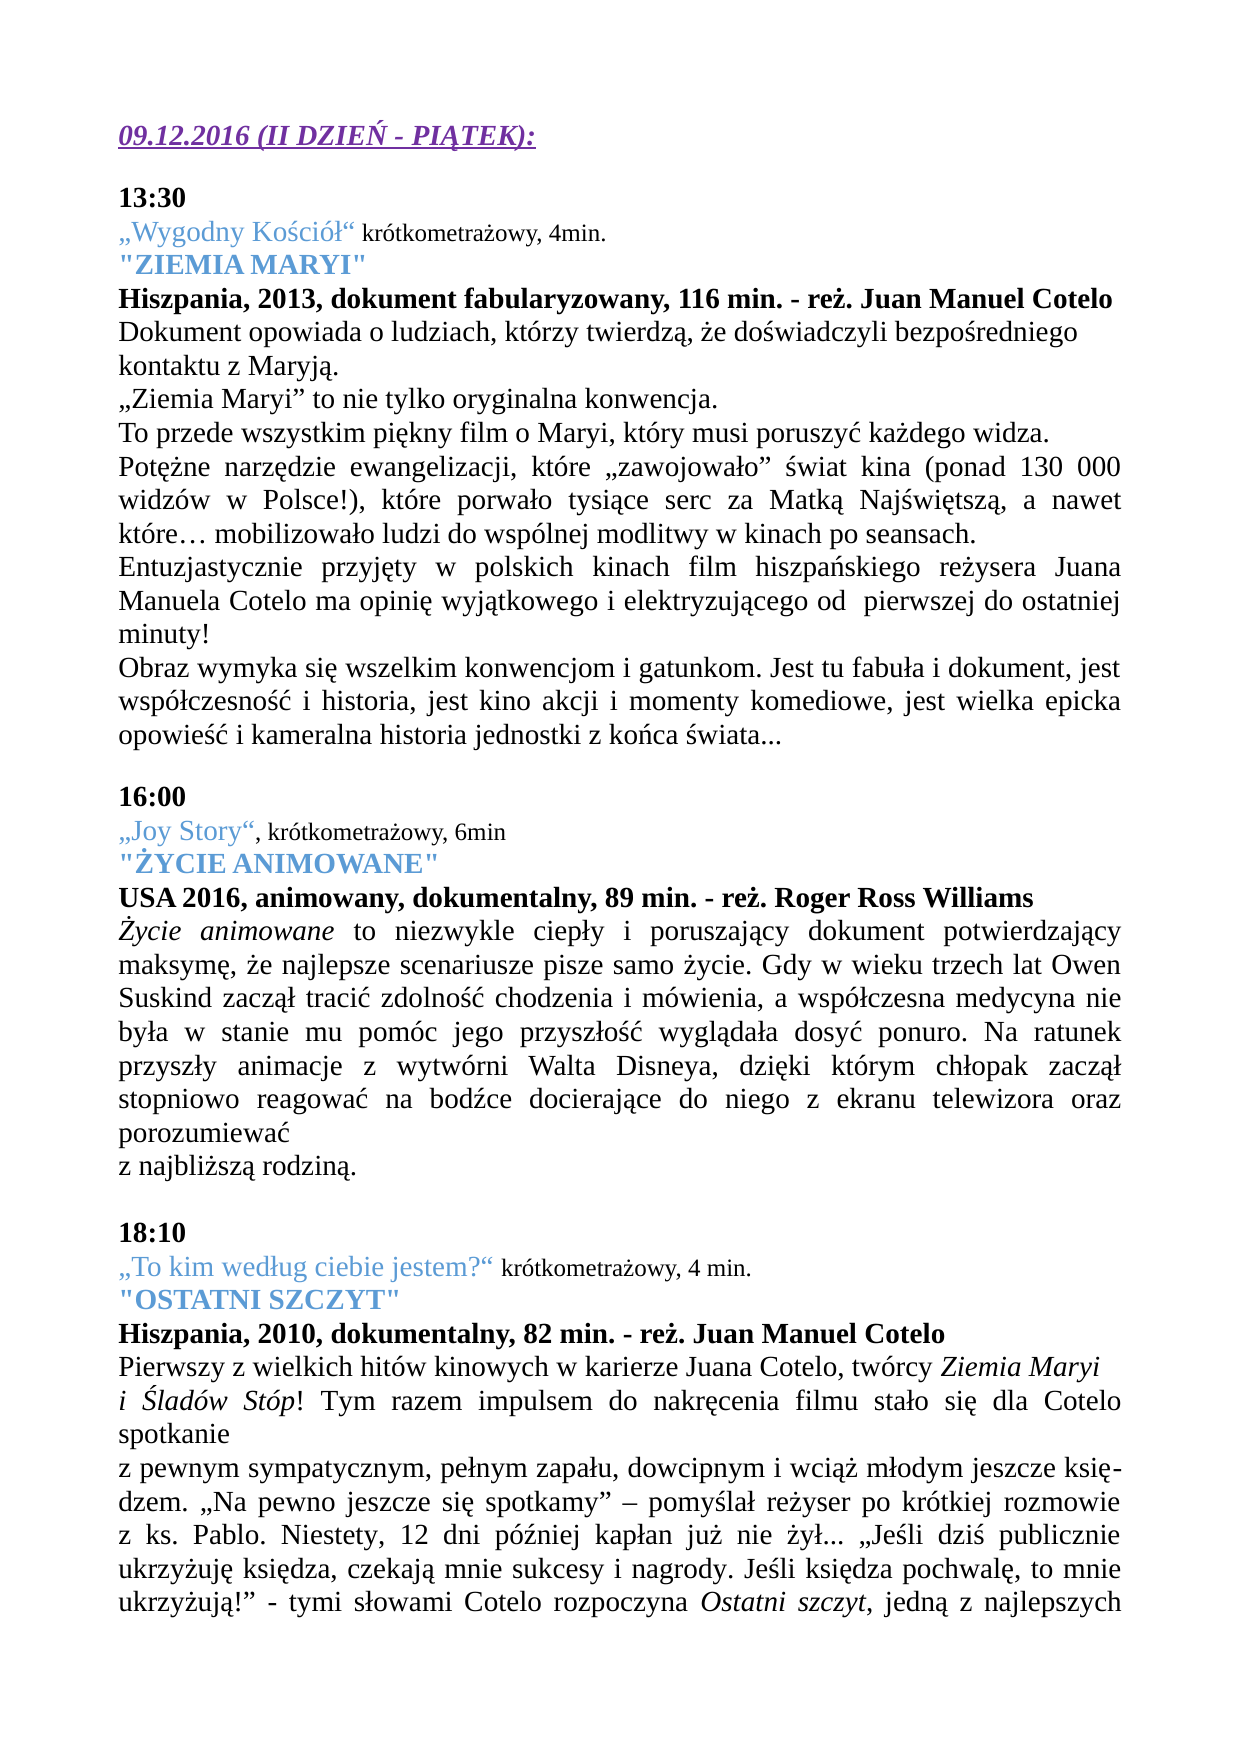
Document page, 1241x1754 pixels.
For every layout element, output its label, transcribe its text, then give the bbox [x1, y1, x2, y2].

text 09.12.2016 (II DZIEŃ - PIĄTEK): [118, 118, 1122, 152]
text 16:00 [118, 779, 1122, 813]
text Entuzjastycznie przyjęty w polskich kinach film hiszpańskiego reżysera Juana Manuela Cotelo ma opinię wyjątkowego i elektryzującego od pierwszej do ostatniej minuty! [118, 549, 1122, 650]
text „Joy Story“, krótkometrażowy, 6min [118, 813, 1122, 846]
text „Wygodny Kościół“ krótkometrażowy, 4min. [118, 214, 1122, 247]
text Pierwszy z wielkich hitów kinowych w karierze Juana Cotelo, twórcy Ziemia Maryi [118, 1349, 1122, 1383]
text „Ziemia Maryi” to nie tylko oryginalna konwencja. [118, 382, 1122, 415]
text Potężne narzędzie ewangelizacji, które „zawojowało” świat kina (ponad 130 000 widzów w Polsce!), które porwało tysiące serc za Matką Najświętszą, a nawet które… mobilizowało ludzi do wspólnej modlitwy w kinach po seansach. [118, 449, 1122, 549]
text Hiszpania, 2010, dokumentalny, 82 min. - reż. Juan Manuel Cotelo [118, 1316, 1122, 1349]
text Życie animowane to niezwykle ciepły i poruszający dokument potwierdzający maksymę, że najlepsze scenariusze pisze samo życie. Gdy w wieku trzech lat Owen Suskind zaczął tracić zdolność chodzenia i mówienia, a współczesna medycyna nie była w stanie mu pomóc jego przyszłość wyglądała dosyć ponuro. Na ratunek przyszły animacje z wytwórni Walta Disneya, dzięki którym chłopak zaczął stopniowo reagować na bodźce docierające do niego z ekranu telewizora oraz porozumiewać z najbliższą rodziną. [118, 913, 1122, 1182]
text USA 2016, animowany, dokumentalny, 89 min. - reż. Roger Ross Williams [118, 880, 1122, 913]
text 18:10 [118, 1215, 1122, 1249]
text i Śladów Stóp! Tym razem impulsem do nakręcenia filmu stało się dla Cotelo spotkanie [118, 1383, 1122, 1450]
text "ZIEMIA MARYI" Hiszpania, 2013, dokument fabularyzowany, 116 min. - reż. Juan Manuel Cotelo [118, 247, 1122, 314]
text 13:30 [118, 180, 1122, 214]
text "OSTATNI SZCZYT" [118, 1282, 1122, 1316]
text Dokument opowiada o ludziach, którzy twierdzą, że doświadczyli bezpośredniego [118, 314, 1122, 348]
text kontaktu z Maryją. [118, 348, 1122, 382]
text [118, 1450, 1122, 1618]
text „To kim według ciebie jestem?“ krótkometrażowy, 4 min. [118, 1249, 1122, 1282]
text Obraz wymyka się wszelkim konwencjom i gatunkom. Jest tu fabuła i dokument, jest współczesność i historia, jest kino akcji i momenty komediowe, jest wielka epicka opowieść i kameralna historia jednostki z końca świata... [118, 650, 1122, 751]
text "ŻYCIE ANIMOWANE" [118, 846, 1122, 880]
text To przede wszystkim piękny film o Maryi, który musi poruszyć każdego widza. [118, 415, 1122, 449]
